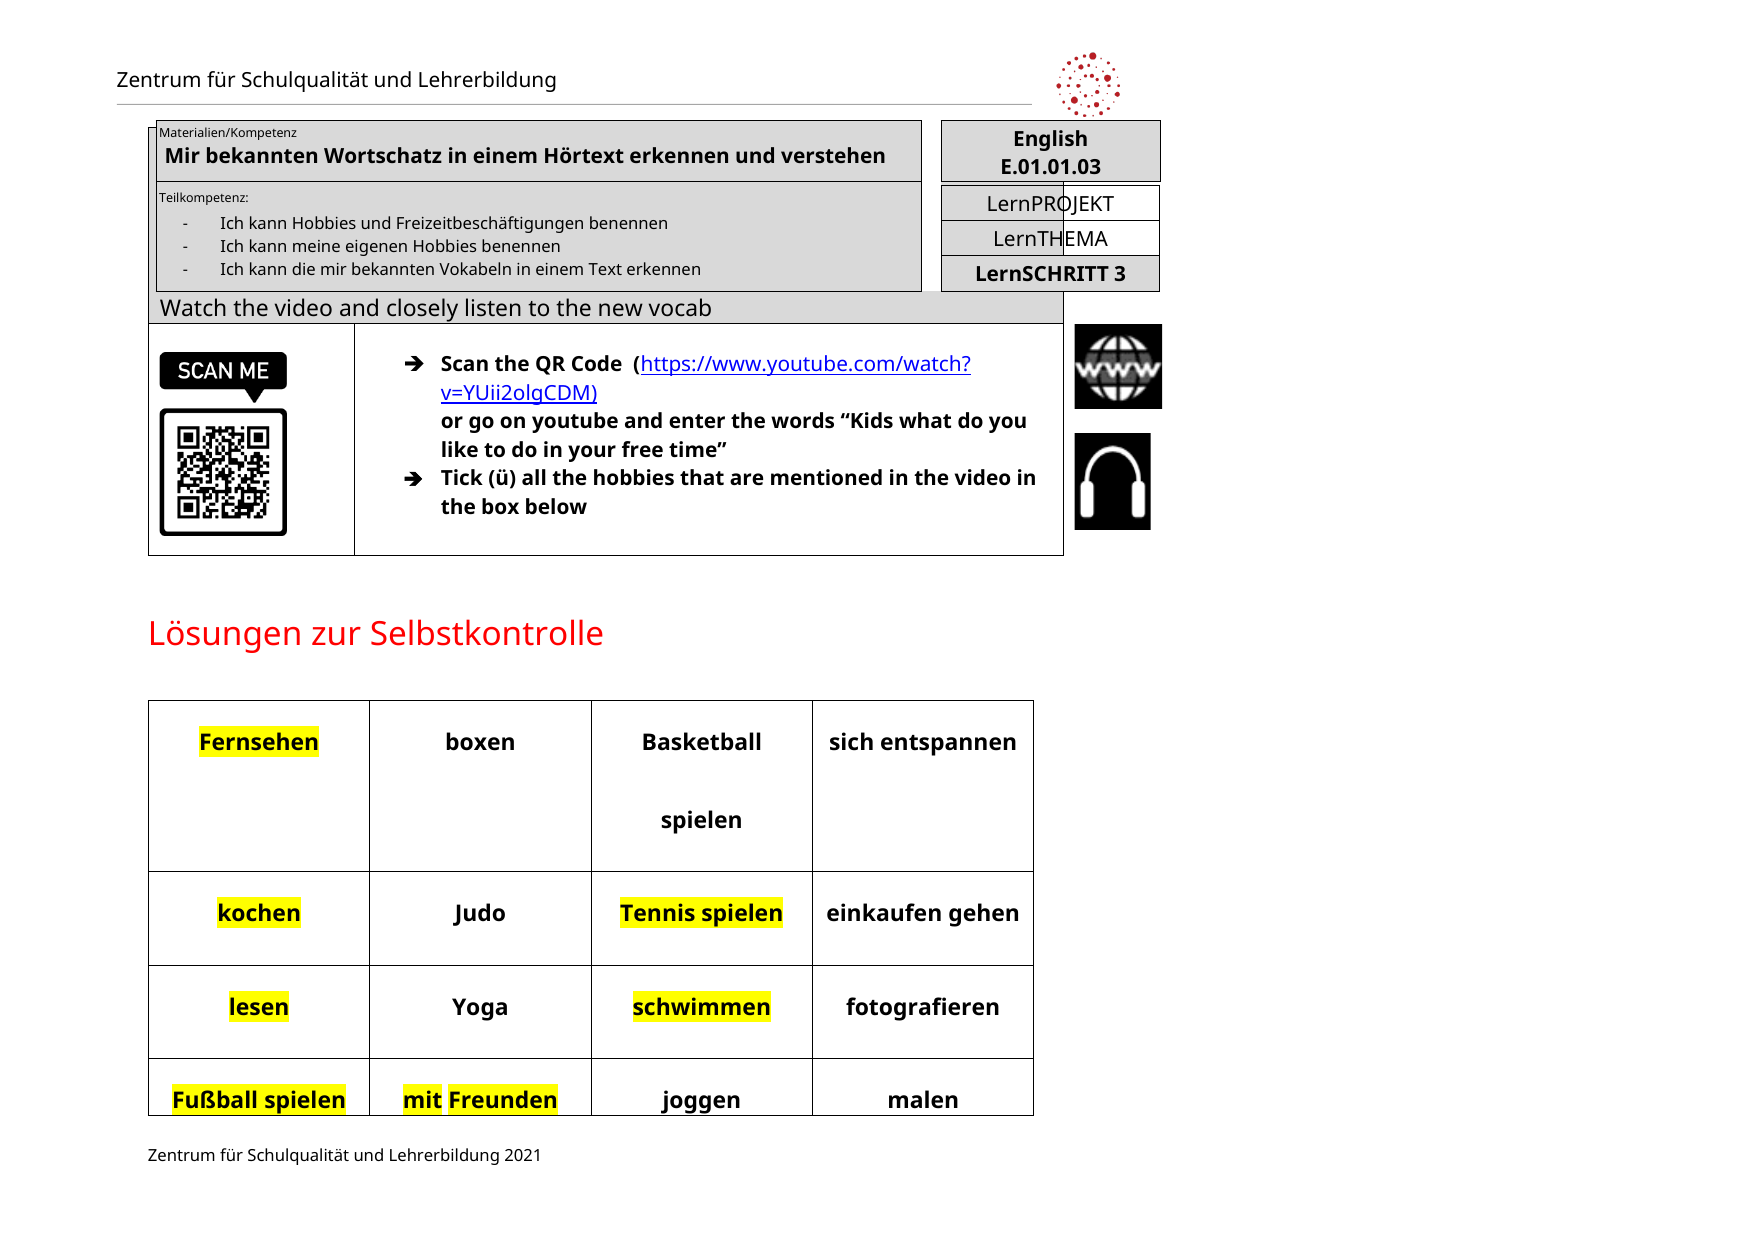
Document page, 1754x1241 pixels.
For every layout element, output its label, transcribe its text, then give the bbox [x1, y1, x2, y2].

table_cell [149, 324, 354, 555]
table_cell Scan the QR Code (https://www.youtube.com/watch?v=YUii2olgCDM) or go on youtube and enter the words “Kids what do you like to do in your free time” Tick (ü) all the hobbies that are mentioned in the video in the box below [355, 324, 1063, 555]
table_header boxen [370, 701, 591, 871]
table_cell Fußball spielen [149, 1059, 369, 1115]
table_cell einkaufen gehen [813, 872, 1033, 964]
table_cell malen [813, 1059, 1033, 1115]
picture [1074, 433, 1151, 530]
picture [1074, 324, 1163, 409]
text Lösungen zur Selbstkontrolle [148, 609, 1636, 655]
table_cell joggen [592, 1059, 812, 1115]
table_cell Tennis spielen [592, 872, 812, 964]
table_cell kochen [149, 872, 369, 964]
picture [159, 352, 287, 536]
table_cell fotografieren [813, 966, 1033, 1058]
table_cell [1064, 323, 1226, 555]
table_header [922, 120, 941, 291]
table_cell Teilkompetenz: Ich kann Hobbies und Freizeitbeschäftigungen benennen Ich kann meine eigenen Hobbies benennen Ich kann die mir bekannten Vokabeln in einem Text erkennen [157, 182, 921, 291]
table_header Watch the video and closely listen to the new vocab [149, 128, 1063, 323]
table_header Materialien/Kompetenz Mir bekannten Wortschatz in einem Hörtext erkennen und verstehen [157, 121, 921, 181]
table_header Fernsehen [149, 701, 369, 871]
table_cell Judo [370, 872, 591, 964]
table_cell lesen [149, 966, 369, 1058]
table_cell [370, 1059, 591, 1115]
table_cell [942, 221, 1159, 255]
table_header English E.01.01.03 [942, 121, 1160, 181]
table_cell schwimmen [592, 966, 812, 1058]
table_cell [942, 186, 1159, 220]
table_header Basketball spielen [592, 701, 812, 871]
table_header sich entspannen [813, 701, 1033, 871]
table_cell Yoga [370, 966, 591, 1058]
table_header [1064, 127, 1226, 323]
picture [1055, 48, 1121, 120]
